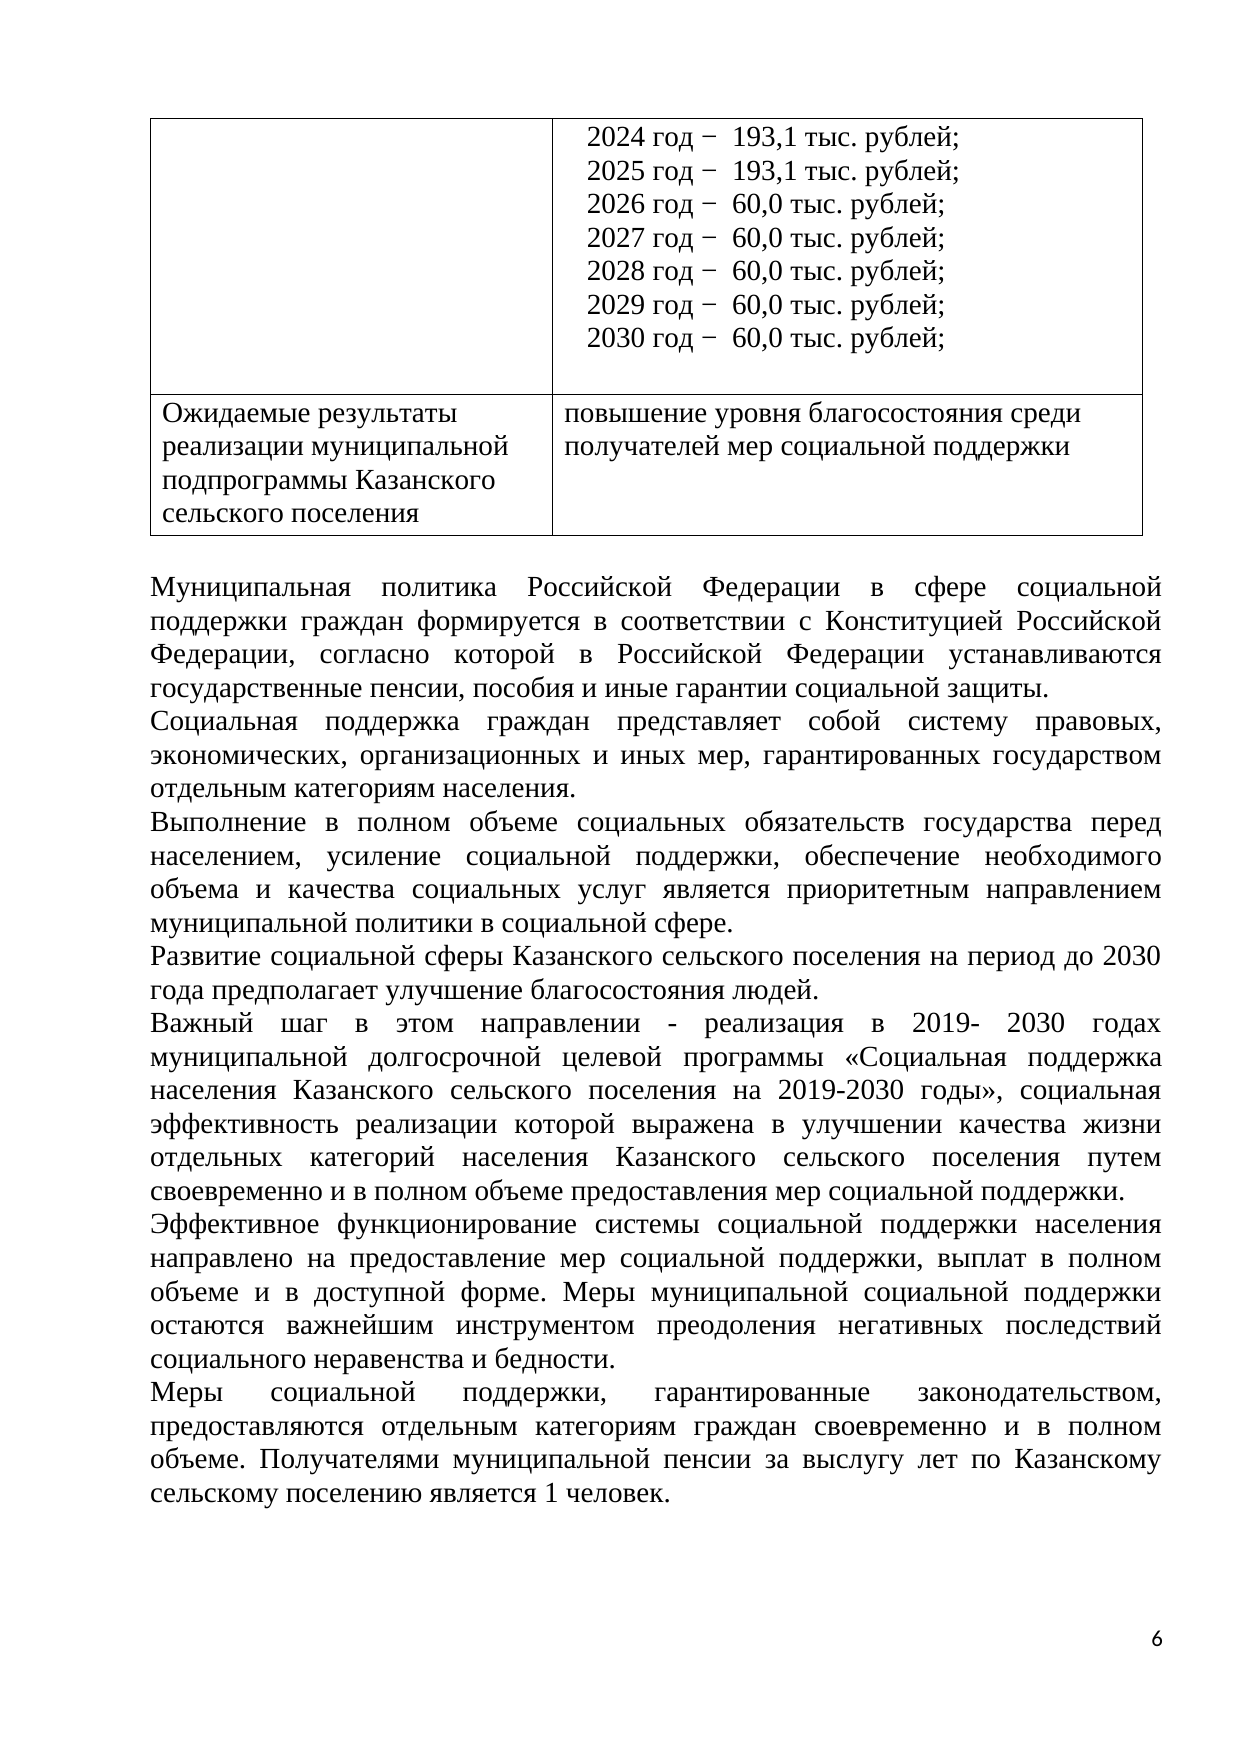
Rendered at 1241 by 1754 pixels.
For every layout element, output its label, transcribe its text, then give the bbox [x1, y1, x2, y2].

text Важный шаг в этом направлении - реализация в 2019- 2030 годах муниципальной долгосрочной целевой программы «Социальная поддержка населения Казанского сельского поселения на 2019-2030 годы», социальная эффективность реализации которой выражена в улучшении качества жизни отдельных категорий населения Казанского сельского поселения путем своевременно и в полном объеме предоставления мер социальной поддержки. [150, 1005, 1162, 1207]
table_cell повышение уровня благосостояния среди получателей мер социальной поддержки [553, 395, 1142, 535]
text Выполнение в полном объеме социальных обязательств государства перед населением, усиление социальной поддержки, обеспечение необходимого объема и качества социальных услуг является приоритетным направлением муниципальной политики в социальной сфере. [150, 804, 1162, 938]
text Меры социальной поддержки, гарантированные законодательством, предоставляются отдельным категориям граждан своевременно и в полном объеме. Получателями муниципальной пенсии за выслугу лет по Казанскому сельскому поселению является 1 человек. [150, 1374, 1162, 1508]
table_cell Ожидаемые результаты реализации муниципальной подпрограммы Казанского сельского поселения [151, 395, 552, 535]
table_cell [553, 119, 1142, 394]
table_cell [151, 119, 552, 394]
text Социальная поддержка граждан представляет собой систему правовых, экономических, организационных и иных мер, гарантированных государством отдельным категориям населения. [150, 703, 1162, 804]
text Муниципальная политика Российской Федерации в сфере социальной поддержки граждан формируется в соответствии с Конституцией Российской Федерации, согласно которой в Российской Федерации устанавливаются государственные пенсии, пособия и иные гарантии социальной защиты. [150, 569, 1162, 703]
text Развитие социальной сферы Казанского сельского поселения на период до 2030 года предполагает улучшение благосостояния людей. [150, 938, 1162, 1005]
text Эффективное функционирование системы социальной поддержки населения направлено на предоставление мер социальной поддержки, выплат в полном объеме и в доступной форме. Меры муниципальной социальной поддержки остаются важнейшим инструментом преодоления негативных последствий социального неравенства и бедности. [150, 1207, 1162, 1374]
